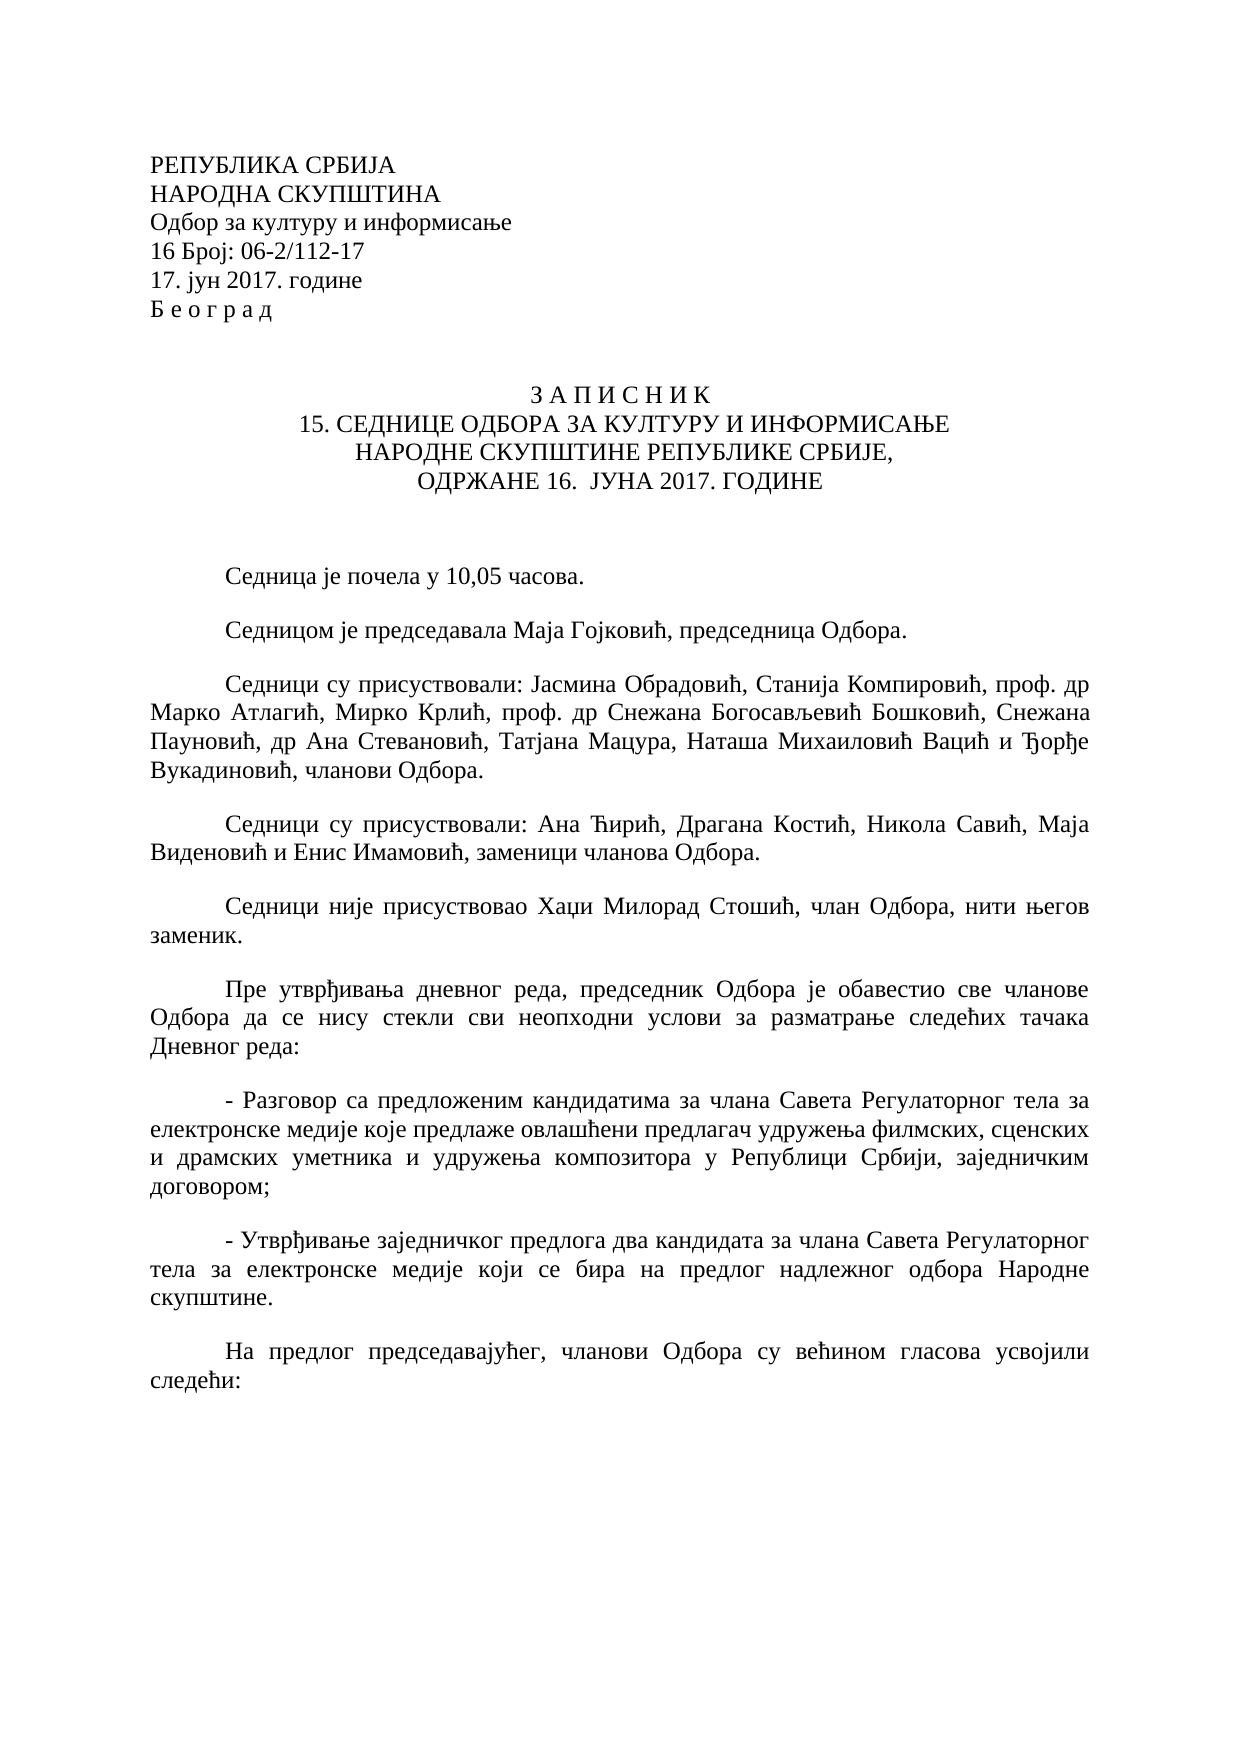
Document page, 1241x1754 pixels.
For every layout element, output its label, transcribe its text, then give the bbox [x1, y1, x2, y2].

text Седници није присуствовао Хаџи Милорад Стошић, члан Одбора, нити његов заменик. [150, 891, 1090, 949]
text 16 Број: 06-2/112-17 [150, 236, 1090, 265]
text 15. СЕДНИЦЕ ОДБОРА ЗА КУЛТУРУ И ИНФОРМИСАЊЕ [150, 409, 1098, 437]
text НАРОДНЕ СКУПШТИНЕ РЕПУБЛИКЕ СРБИЈЕ, [150, 437, 1098, 466]
text На предлог председавајућег, чланови Одбора су већином гласова усвојили следећи: [150, 1336, 1090, 1394]
text ОДРЖАНЕ 16. ЈУНА 2017. ГОДИНЕ [150, 466, 1090, 495]
text Пре утврђивања дневног реда, председник Одбора је обавестио све чланове Одбора да се нису стекли сви неопходни услови за разматрање следећих тачака Дневног реда: [150, 974, 1090, 1060]
text РЕПУБЛИКА СРБИЈА [150, 150, 1090, 179]
text Седници су присуствовали: Ана Ћирић, Драгана Костић, Никола Савић, Маја Виденовић и Енис Имамовић, заменици чланова Одбора. [150, 809, 1090, 866]
text Одбор за културу и информисање [150, 207, 1090, 236]
text 17. јун 2017. године [150, 265, 1090, 294]
text - Разговор са предложеним кандидатима за члана Савета Регулаторног тела за електронске медије које предлаже овлашћени предлагач удружења филмских, сценских и драмских уметника и удружења композитора у Републици Србији, заједничким договором; [150, 1085, 1090, 1200]
text Седница је почела у 10,05 часова. [150, 561, 1090, 590]
text Седници су присуствовали: Јасмина Обрадовић, Станија Компировић, проф. др Марко Атлагић, Мирко Крлић, проф. др Снежана Богосављевић Бошковић, Снежана Пауновић, др Ана Стевановић, Татјана Мацура, Наташа Михаиловић Вацић и Ђорђе Вукадиновић, чланови Одбора. [150, 669, 1090, 784]
text НАРОДНА СКУПШТИНА [150, 179, 1090, 207]
text Б е о г р а д [150, 294, 1090, 322]
text - Утврђивање заједничког предлога два кандидата за члана Савета Регулаторног тела за електронске медије који се бира на предлог надлежног одбора Народне скупштине. [150, 1225, 1090, 1311]
text З А П И С Н И К [150, 380, 1090, 409]
text Седницом је председавала Маја Гојковић, председница Одбора. [150, 615, 1090, 644]
